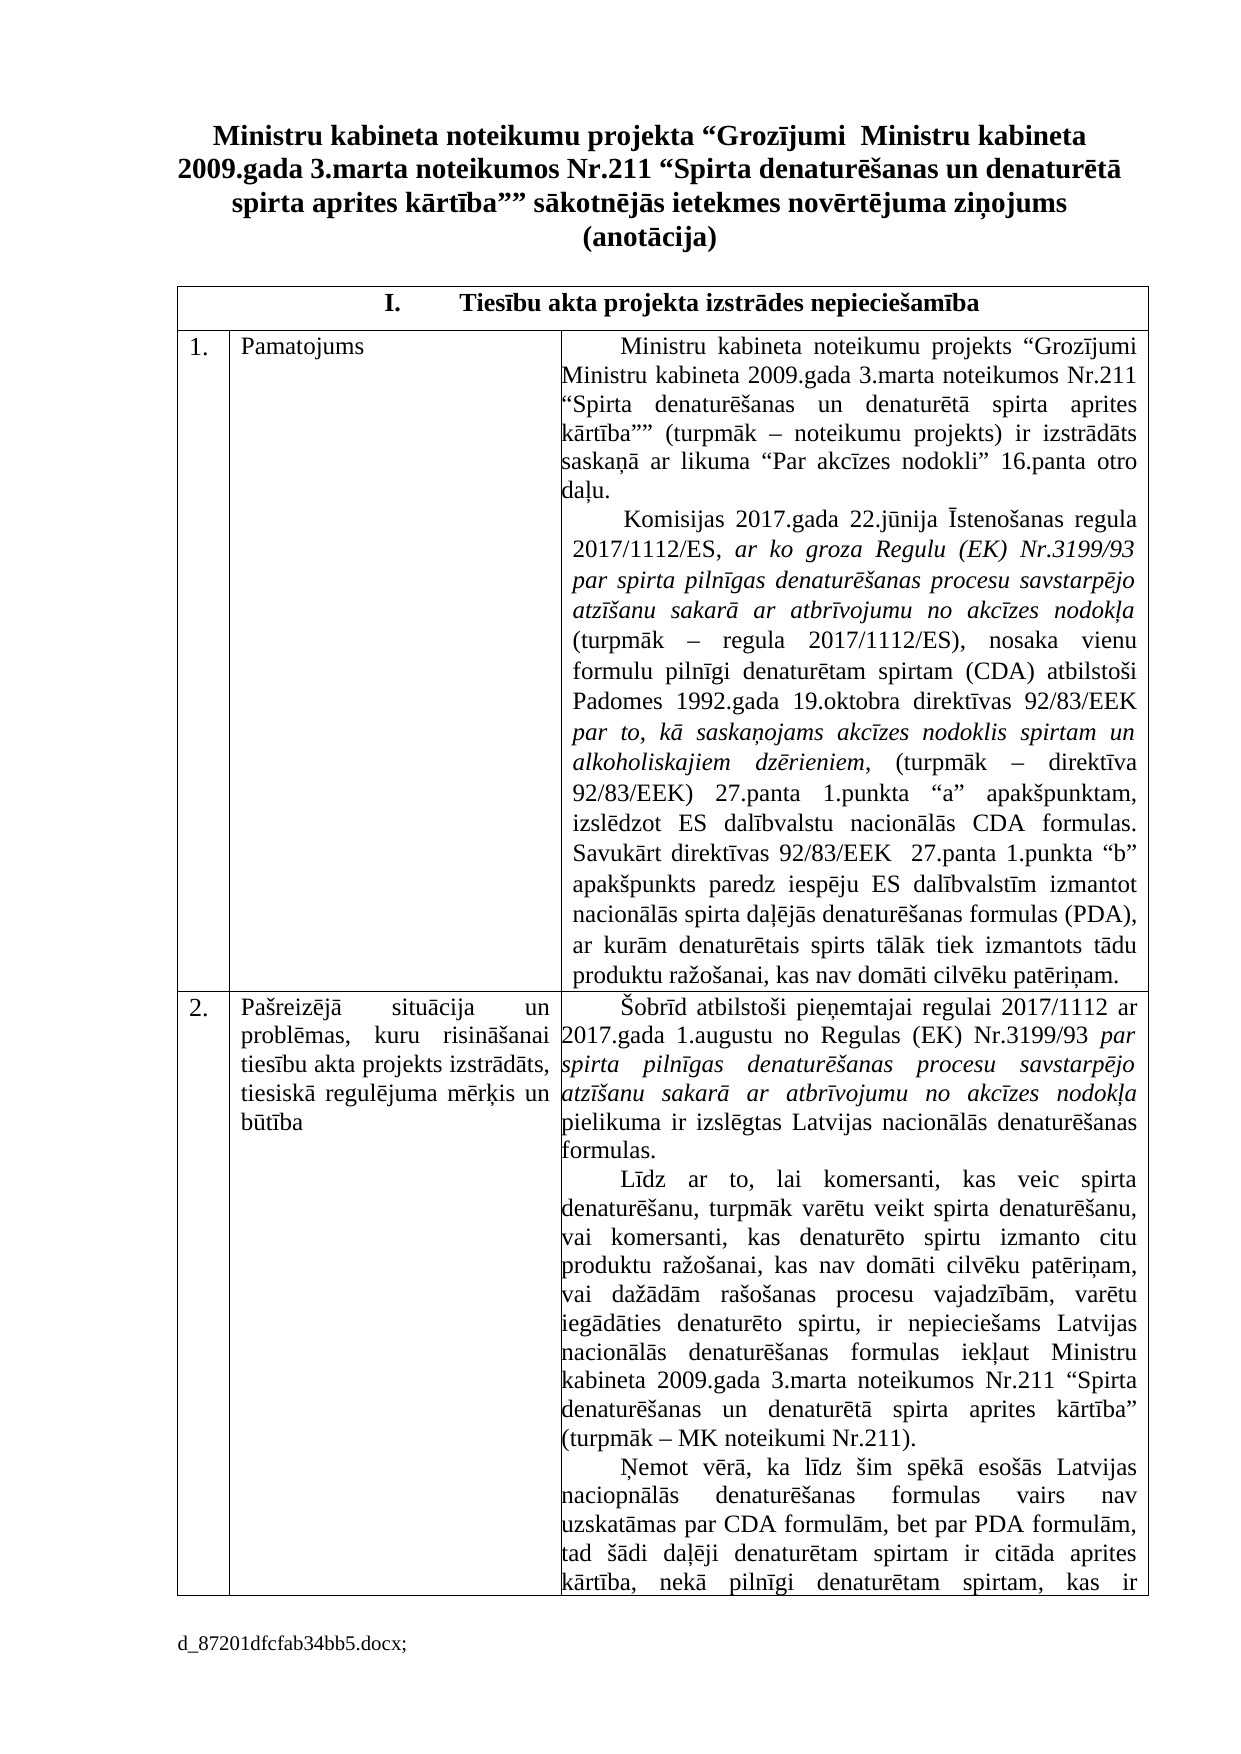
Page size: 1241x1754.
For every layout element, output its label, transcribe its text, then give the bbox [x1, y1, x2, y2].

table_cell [230, 992, 561, 1595]
table_cell 2. [178, 992, 229, 1595]
table_cell 1. [178, 331, 229, 991]
list Ministru kabineta noteikumu projekta “Grozījumi Ministru kabineta 2009.gada 3.marta noteikumos Nr.211 “Spirta denaturēšanas un denaturētā spirta aprites kārtība”” sākotnējās ietekmes novērtējuma ziņojums (anotācija) [177, 118, 1122, 252]
table_cell Ministru kabineta noteikumu projekts “Grozījumi Ministru kabineta 2009.gada 3.marta noteikumos Nr.211 “Spirta denaturēšanas un denaturētā spirta aprites kārtība”” (turpmāk – noteikumu projekts) ir izstrādāts saskaņā ar likuma “Par akcīzes nodokli” 16.panta otro daļu. Komisijas 2017.gada 22.jūnija Īstenošanas regula 2017/1112/ES, ar ko groza Regulu (EK) Nr.3199/93 par spirta pilnīgas denaturēšanas procesu savstarpējo atzīšanu sakarā ar atbrīvojumu no akcīzes nodokļa (turpmāk – regula 2017/1112/ES), nosaka vienu formulu pilnīgi denaturētam spirtam (CDA) atbilstoši Padomes 1992.gada 19.oktobra direktīvas 92/83/EEK par to, kā saskaņojams akcīzes nodoklis spirtam un alkoholiskajiem dzērieniem, (turpmāk – direktīva 92/83/EEK) 27.panta 1.punkta “a” apakšpunktam, izslēdzot ES dalībvalstu nacionālās CDA formulas. Savukārt direktīvas 92/83/EEK 27.panta 1.punkta “b” apakšpunkts paredz iespēju ES dalībvalstīm izmantot nacionālās spirta daļējās denaturēšanas formulas (PDA), ar kurām denaturētais spirts tālāk tiek izmantots tādu produktu ražošanai, kas nav domāti cilvēku patēriņam. [562, 331, 1148, 991]
table_cell Pamatojums [230, 331, 561, 991]
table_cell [562, 992, 1148, 1595]
table_header Tiesību akta projekta izstrādes nepieciešamība [178, 287, 1148, 330]
